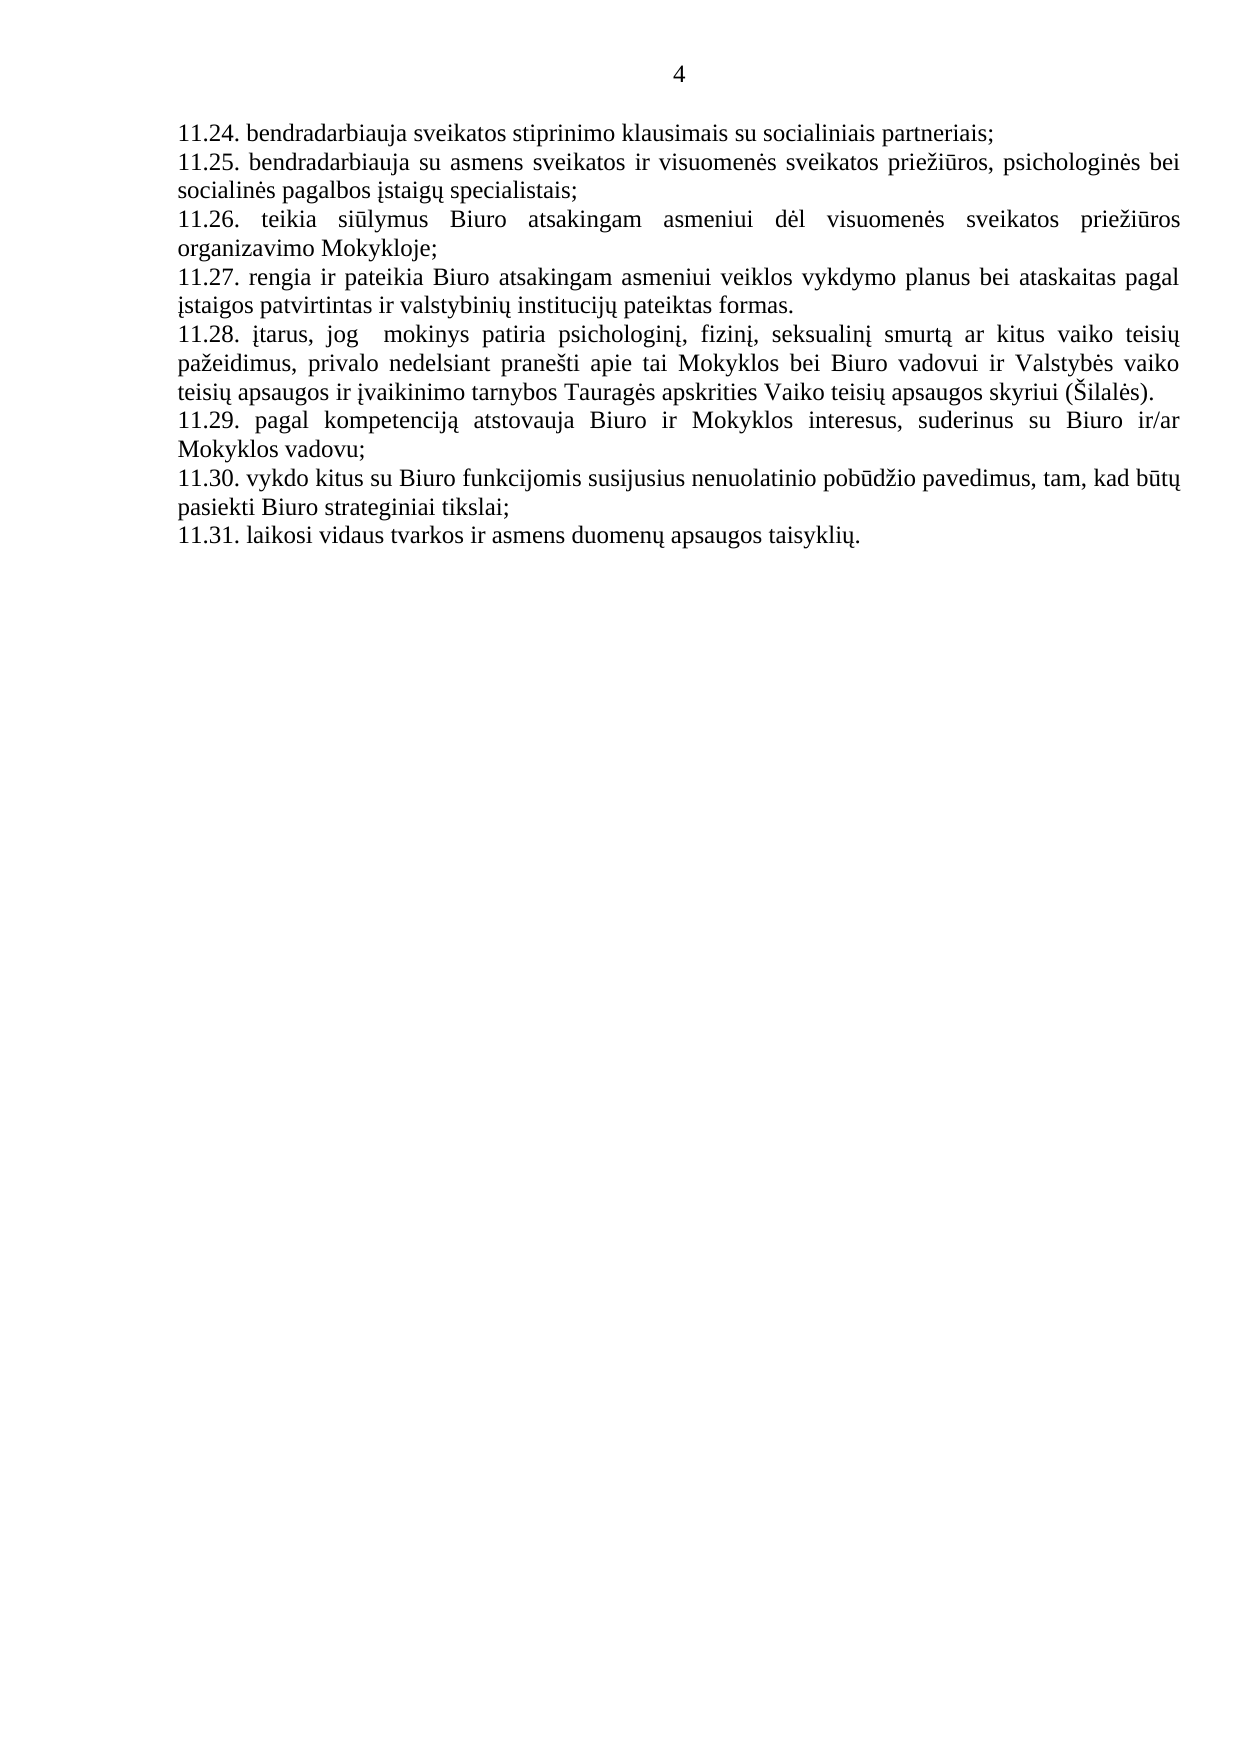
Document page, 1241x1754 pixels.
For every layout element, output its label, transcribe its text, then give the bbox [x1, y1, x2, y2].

text 11.31. laikosi vidaus tvarkos ir asmens duomenų apsaugos taisyklių. [177, 521, 1181, 549]
text 11.26. teikia siūlymus Biuro atsakingam asmeniui dėl visuomenės sveikatos priežiūros organizavimo Mokykloje; [177, 204, 1181, 262]
text 11.25. bendradarbiauja su asmens sveikatos ir visuomenės sveikatos priežiūros, psichologinės bei socialinės pagalbos įstaigų specialistais; [177, 147, 1181, 204]
text 11.24. bendradarbiauja sveikatos stiprinimo klausimais su socialiniais partneriais; [177, 118, 1181, 147]
text 11.27. rengia ir pateikia Biuro atsakingam asmeniui veiklos vykdymo planus bei ataskaitas pagal įstaigos patvirtintas ir valstybinių institucijų pateiktas formas. [177, 262, 1181, 319]
text 11.28. įtarus, jog mokinys patiria psichologinį, fizinį, seksualinį smurtą ar kitus vaiko teisių pažeidimus, privalo nedelsiant pranešti apie tai Mokyklos bei Biuro vadovui ir Valstybės vaiko teisių apsaugos ir įvaikinimo tarnybos Tauragės apskrities Vaiko teisių apsaugos skyriui (Šilalės). [177, 319, 1181, 406]
text 11.29. pagal kompetenciją atstovauja Biuro ir Mokyklos interesus, suderinus su Biuro ir/ar Mokyklos vadovu; [177, 406, 1181, 463]
text 11.30. vykdo kitus su Biuro funkcijomis susijusius nenuolatinio pobūdžio pavedimus, tam, kad būtų pasiekti Biuro strateginiai tikslai; [177, 463, 1181, 521]
